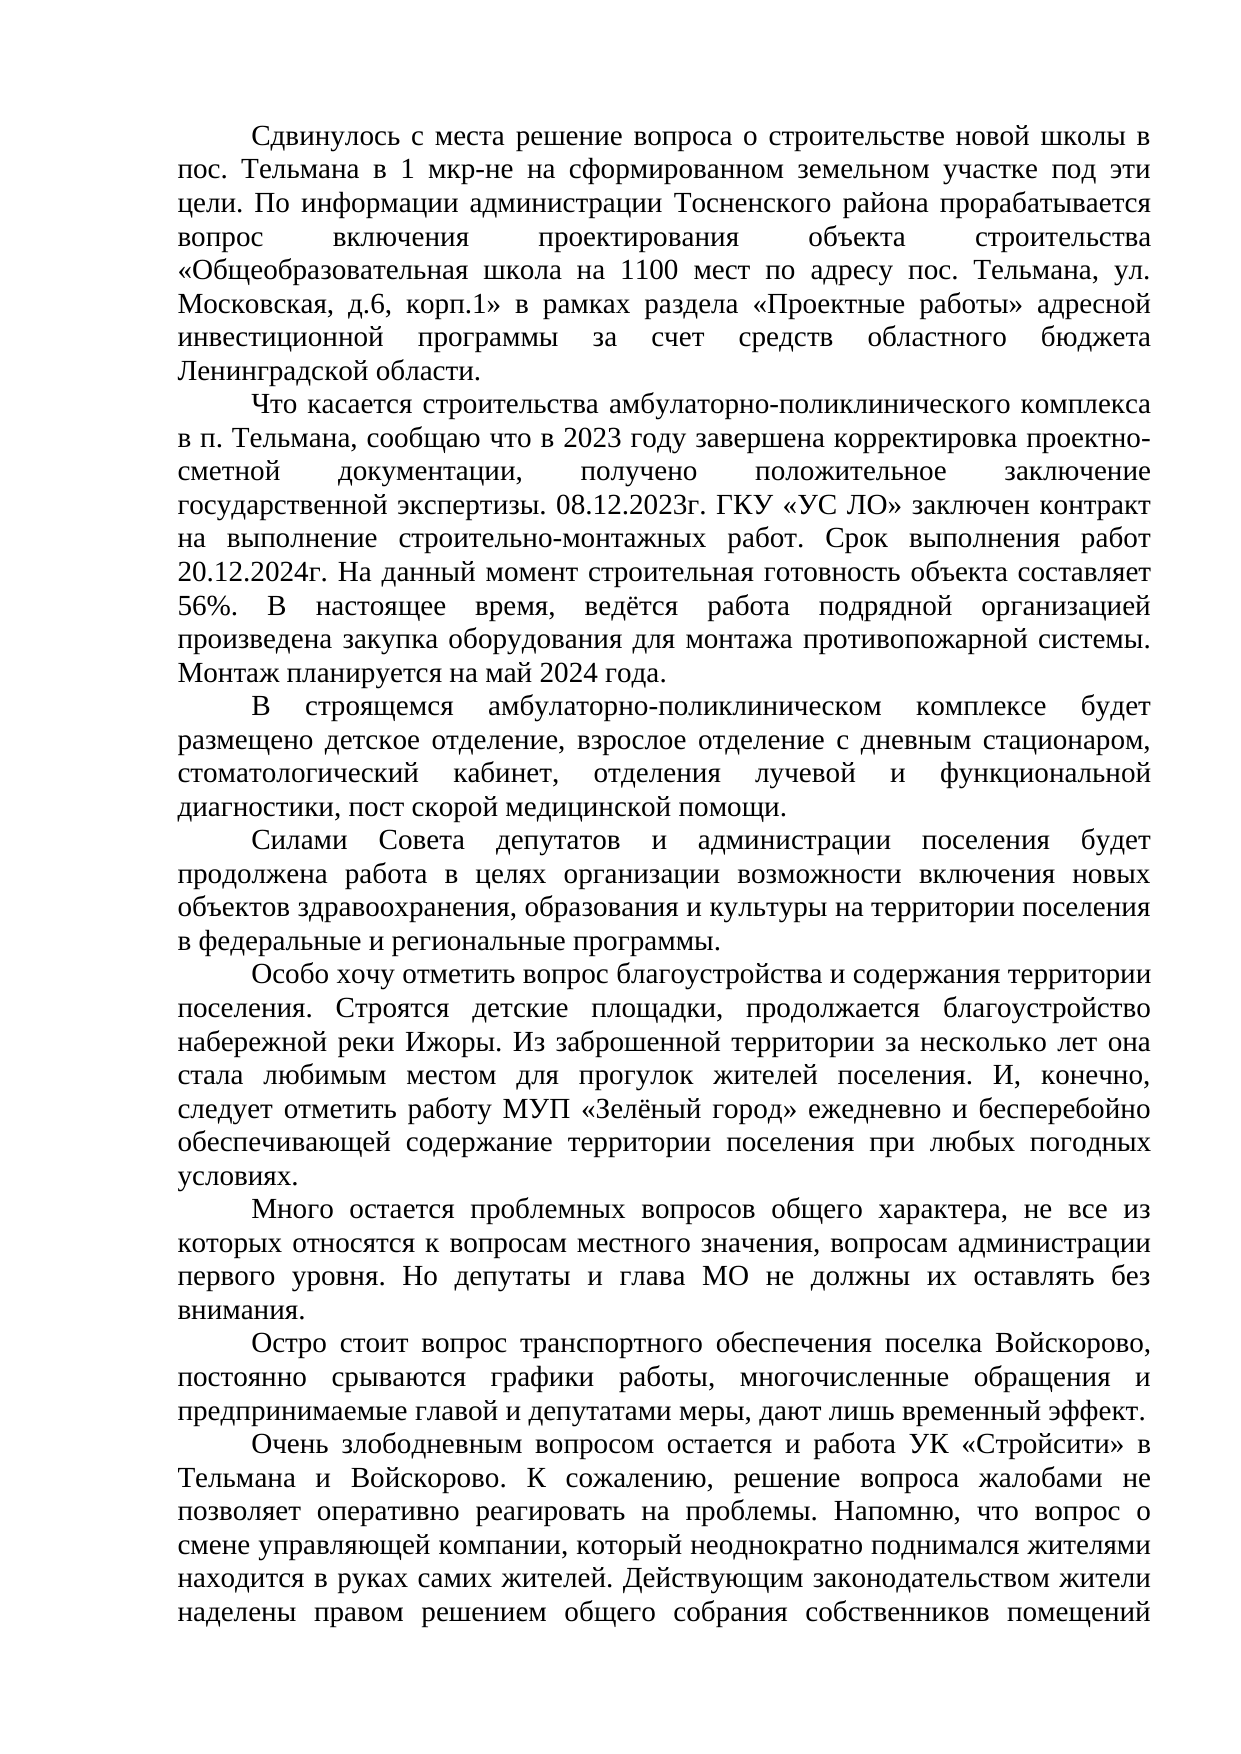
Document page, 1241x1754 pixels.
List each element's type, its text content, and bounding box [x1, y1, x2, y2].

text В строящемся амбулаторно-поликлиническом комплексе будет размещено детское отделение, взрослое отделение с дневным стационаром, стоматологический кабинет, отделения лучевой и функциональной диагностики, пост скорой медицинской помощи. [177, 688, 1152, 822]
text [177, 1426, 1152, 1627]
text Сдвинулось с места решение вопроса о строительстве новой школы в пос. Тельмана в 1 мкр-не на сформированном земельном участке под эти цели. По информации администрации Тосненского района прорабатывается вопрос включения проектирования объекта строительства «Общеобразовательная школа на 1100 мест по адресу пос. Тельмана, ул. Московская, д.6, корп.1» в рамках раздела «Проектные работы» адресной инвестиционной программы за счет средств областного бюджета Ленинградской области. [177, 118, 1152, 386]
text Много остается проблемных вопросов общего характера, не все из которых относятся к вопросам местного значения, вопросам администрации первого уровня. Но депутаты и глава МО не должны их оставлять без внимания. [177, 1191, 1152, 1326]
text Остро стоит вопрос транспортного обеспечения поселка Войскорово, постоянно срываются графики работы, многочисленные обращения и предпринимаемые главой и депутатами меры, дают лишь временный эффект. [177, 1326, 1152, 1426]
text Что касается строительства амбулаторно-поликлинического комплекса в п. Тельмана, сообщаю что в 2023 году завершена корректировка проектно-сметной документации, получено положительное заключение государственной экспертизы. 08.12.2023г. ГКУ «УС ЛО» заключен контракт на выполнение строительно-монтажных работ. Срок выполнения работ 20.12.2024г. На данный момент строительная готовность объекта составляет 56%. В настоящее время, ведётся работа подрядной организацией произведена закупка оборудования для монтажа противопожарной системы. Монтаж планируется на май 2024 года. [177, 386, 1152, 688]
text Силами Совета депутатов и администрации поселения будет продолжена работа в целях организации возможности включения новых объектов здравоохранения, образования и культуры на территории поселения в федеральные и региональные программы. [177, 822, 1152, 957]
text Особо хочу отметить вопрос благоустройства и содержания территории поселения. Строятся детские площадки, продолжается благоустройство набережной реки Ижоры. Из заброшенной территории за несколько лет она стала любимым местом для прогулок жителей поселения. И, конечно, следует отметить работу МУП «Зелёный город» ежедневно и бесперебойно обеспечивающей содержание территории поселения при любых погодных условиях. [177, 957, 1152, 1191]
